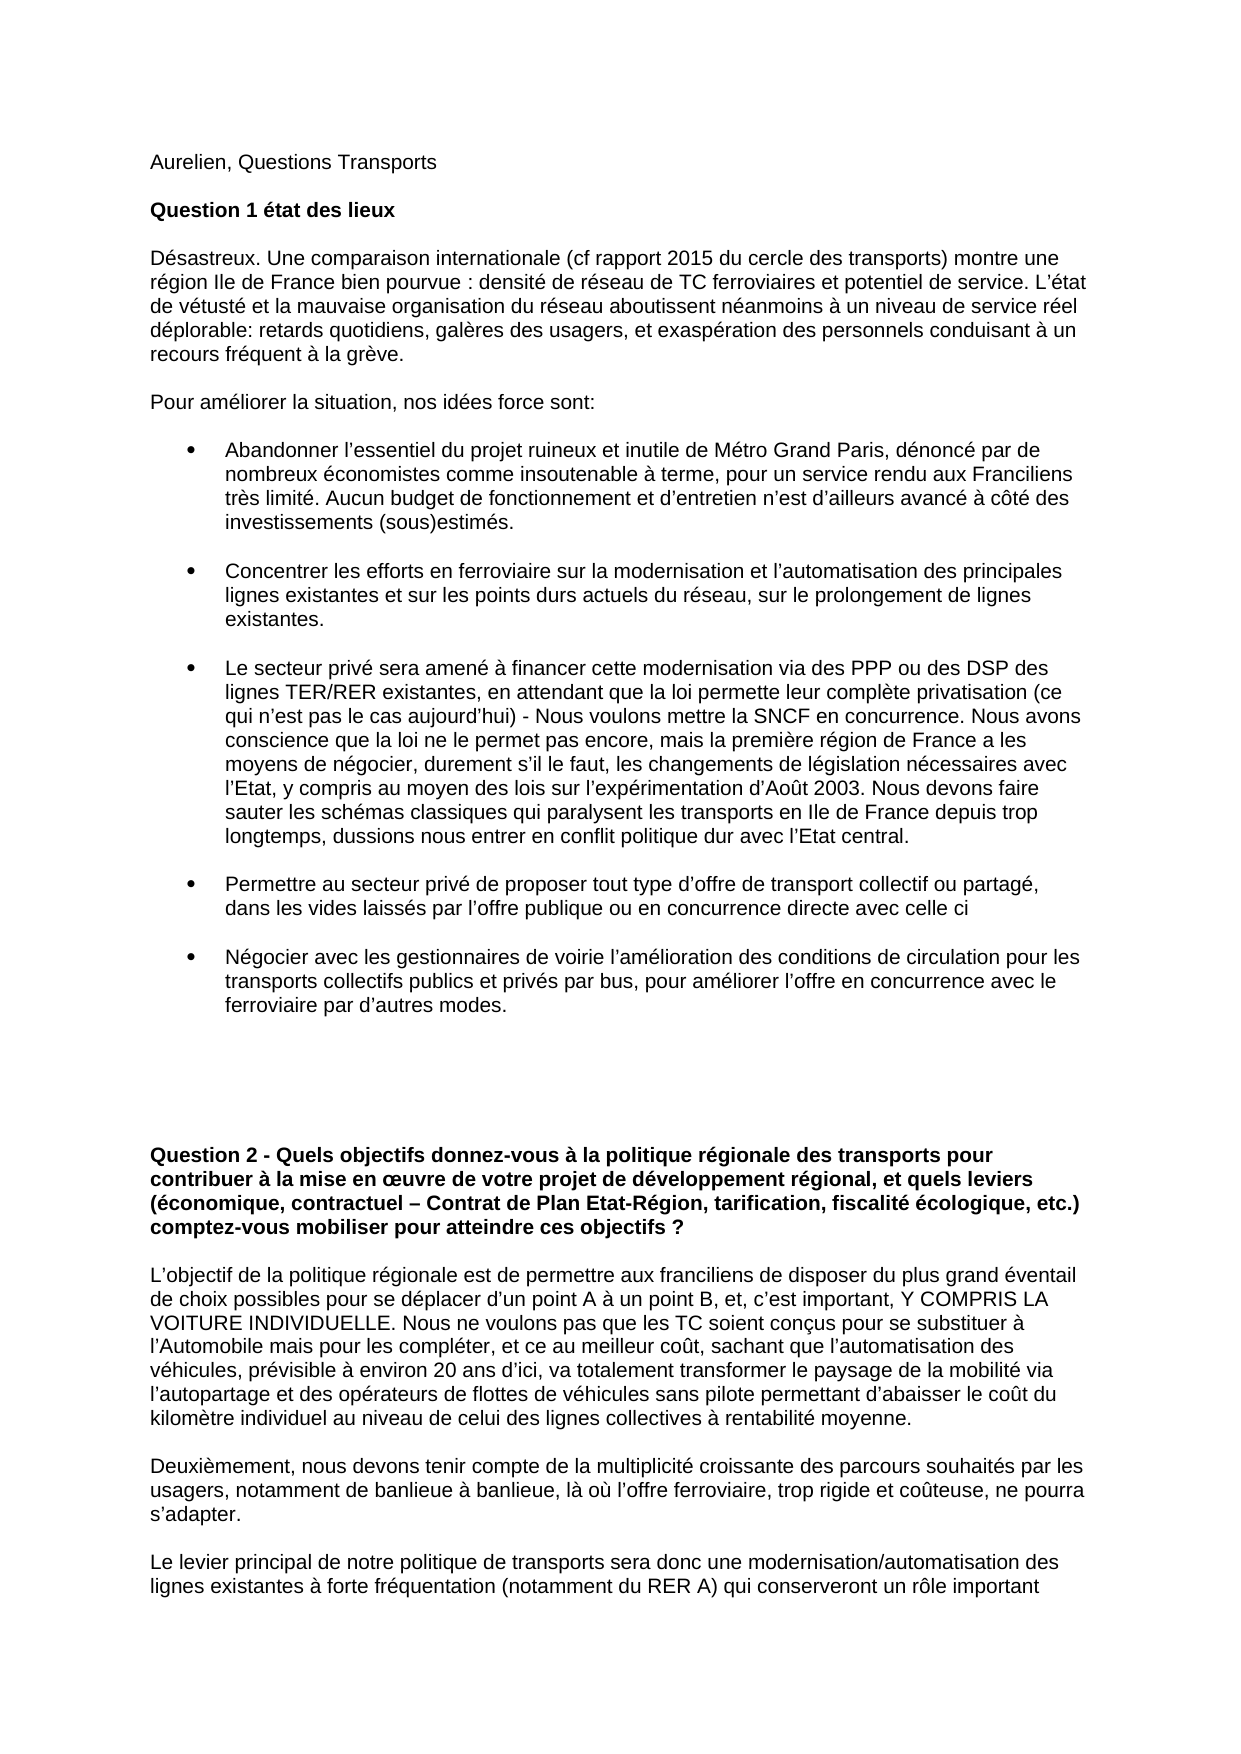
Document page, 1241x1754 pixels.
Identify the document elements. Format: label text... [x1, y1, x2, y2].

list Négocier avec les gestionnaires de voirie l’amélioration des conditions de circulation pour les transports collectifs publics et privés par bus, pour améliorer l’offre en concurrence avec le ferroviaire par d’autres modes. [187, 945, 1090, 1017]
text Question 1 état des lieux [150, 198, 1090, 222]
list Permettre au secteur privé de proposer tout type d’offre de transport collectif ou partagé, dans les vides laissés par l’offre publique ou en concurrence directe avec celle ci [187, 872, 1090, 920]
text Pour améliorer la situation, nos idées force sont: [150, 390, 1090, 414]
text Aurelien, Questions Transports [150, 150, 1090, 174]
list Abandonner l’essentiel du projet ruineux et inutile de Métro Grand Paris, dénoncé par de nombreux économistes comme insoutenable à terme, pour un service rendu aux Franciliens très limité. Aucun budget de fonctionnement et d’entretien n’est d’ailleurs avancé à côté des investissements (sous)estimés. [187, 438, 1090, 534]
text L’objectif de la politique régionale est de permettre aux franciliens de disposer du plus grand éventail de choix possibles pour se déplacer d’un point A à un point B, et, c’est important, Y COMPRIS LA VOITURE INDIVIDUELLE. Nous ne voulons pas que les TC soient conçus pour se substituer à l’Automobile mais pour les compléter, et ce au meilleur coût, sachant que l’automatisation des véhicules, prévisible à environ 20 ans d’ici, va totalement transformer le paysage de la mobilité via l’autopartage et des opérateurs de flottes de véhicules sans pilote permettant d’abaisser le coût du kilomètre individuel au niveau de celui des lignes collectives à rentabilité moyenne. Deuxièmement, nous devons tenir compte de la multiplicité croissante des parcours souhaités par les usagers, notamment de banlieue à banlieue, là où l’offre ferroviaire, trop rigide et coûteuse, ne pourra s’adapter. [150, 1262, 1090, 1526]
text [150, 1550, 1090, 1598]
text Question 2 - Quels objectifs donnez-vous à la politique régionale des transports pour contribuer à la mise en œuvre de votre projet de développement régional, et quels leviers (économique, contractuel – Contrat de Plan Etat-Région, tarification, fiscalité écologique, etc.) comptez-vous mobiliser pour atteindre ces objectifs ? [150, 1143, 1090, 1238]
text Désastreux. Une comparaison internationale (cf rapport 2015 du cercle des transports) montre une région Ile de France bien pourvue : densité de réseau de TC ferroviaires et potentiel de service. L’état de vétusté et la mauvaise organisation du réseau aboutissent néanmoins à un niveau de service réel déplorable: retards quotidiens, galères des usagers, et exaspération des personnels conduisant à un recours fréquent à la grève. [150, 246, 1090, 366]
list Le secteur privé sera amené à financer cette modernisation via des PPP ou des DSP des lignes TER/RER existantes, en attendant que la loi permette leur complète privatisation (ce qui n’est pas le cas aujourd’hui) - Nous voulons mettre la SNCF en concurrence. Nous avons conscience que la loi ne le permet pas encore, mais la première région de France a les moyens de négocier, durement s’il le faut, les changements de législation nécessaires avec l’Etat, y compris au moyen des lois sur l’expérimentation d’Août 2003. Nous devons faire sauter les schémas classiques qui paralysent les transports en Ile de France depuis trop longtemps, dussions nous entrer en conflit politique dur avec l’Etat central. [187, 656, 1090, 848]
list Concentrer les efforts en ferroviaire sur la modernisation et l’automatisation des principales lignes existantes et sur les points durs actuels du réseau, sur le prolongement de lignes existantes. [187, 559, 1090, 631]
